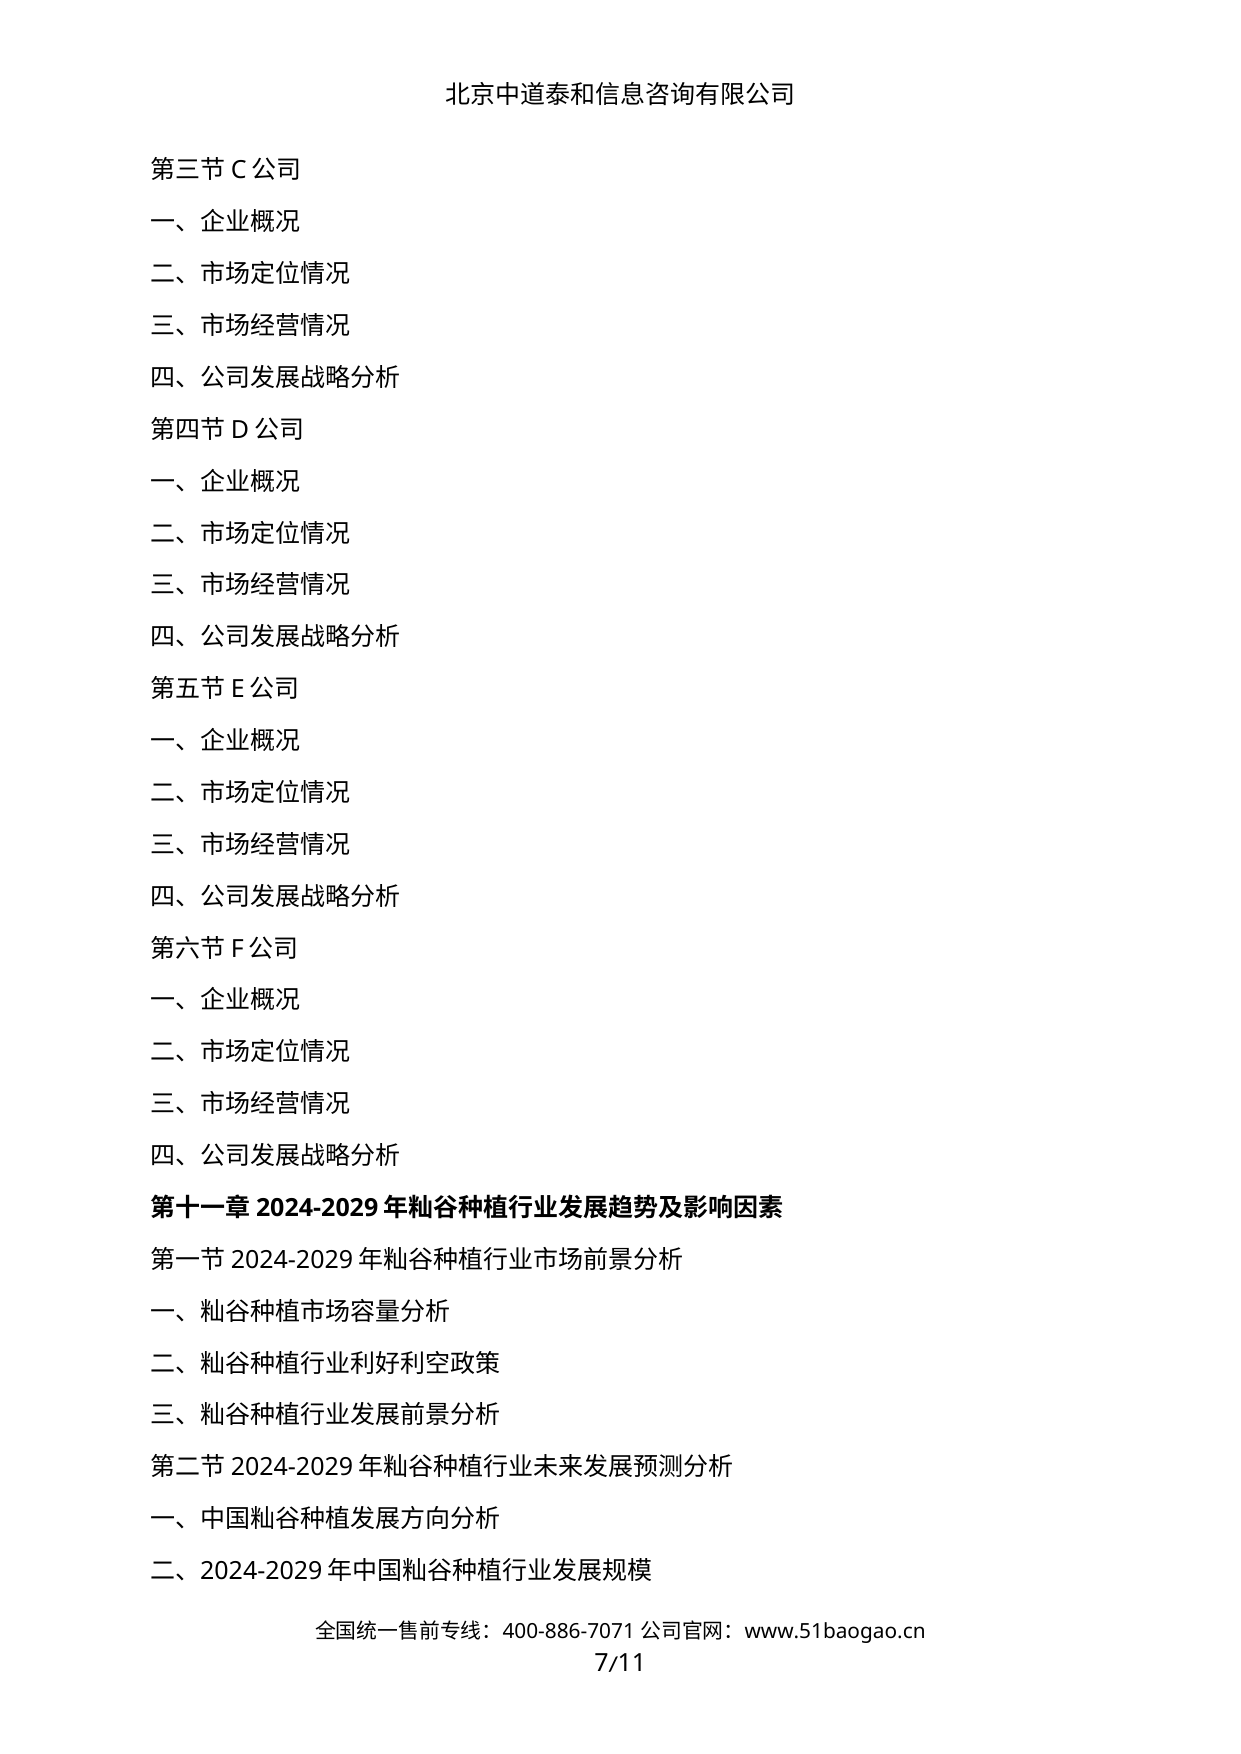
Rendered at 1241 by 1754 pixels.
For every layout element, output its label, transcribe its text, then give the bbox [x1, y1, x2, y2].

text 二、籼谷种植行业利好利空政策 [150, 1343, 1090, 1379]
text 第三节 C公司 [150, 150, 1090, 186]
text 一、中国籼谷种植发展方向分析 [150, 1499, 1090, 1535]
text 第一节 2024-2029年籼谷种植行业市场前景分析 [150, 1239, 1090, 1276]
text 第六节 F公司 [150, 928, 1090, 964]
text 第四节 D公司 [150, 409, 1090, 446]
text 四、公司发展战略分析 [150, 1136, 1090, 1172]
text 一、企业概况 [150, 980, 1090, 1016]
text 一、企业概况 [150, 461, 1090, 497]
text 第十一章 2024-2029年籼谷种植行业发展趋势及影响因素 [150, 1187, 1090, 1224]
text 二、市场定位情况 [150, 1032, 1090, 1068]
text 二、市场定位情况 [150, 254, 1090, 290]
text 三、市场经营情况 [150, 824, 1090, 861]
text 一、企业概况 [150, 721, 1090, 757]
text 二、市场定位情况 [150, 513, 1090, 549]
text 三、市场经营情况 [150, 306, 1090, 342]
text 四、公司发展战略分析 [150, 876, 1090, 912]
text 三、市场经营情况 [150, 565, 1090, 601]
text 四、公司发展战略分析 [150, 617, 1090, 653]
text 三、市场经营情况 [150, 1084, 1090, 1120]
text 二、市场定位情况 [150, 772, 1090, 809]
text 一、企业概况 [150, 202, 1090, 238]
text 四、公司发展战略分析 [150, 357, 1090, 394]
text 第二节 2024-2029年籼谷种植行业未来发展预测分析 [150, 1447, 1090, 1483]
text 一、籼谷种植市场容量分析 [150, 1291, 1090, 1327]
text 第五节 E公司 [150, 669, 1090, 705]
text 二、2024-2029年中国籼谷种植行业发展规模 [150, 1551, 1090, 1587]
text 三、籼谷种植行业发展前景分析 [150, 1395, 1090, 1431]
